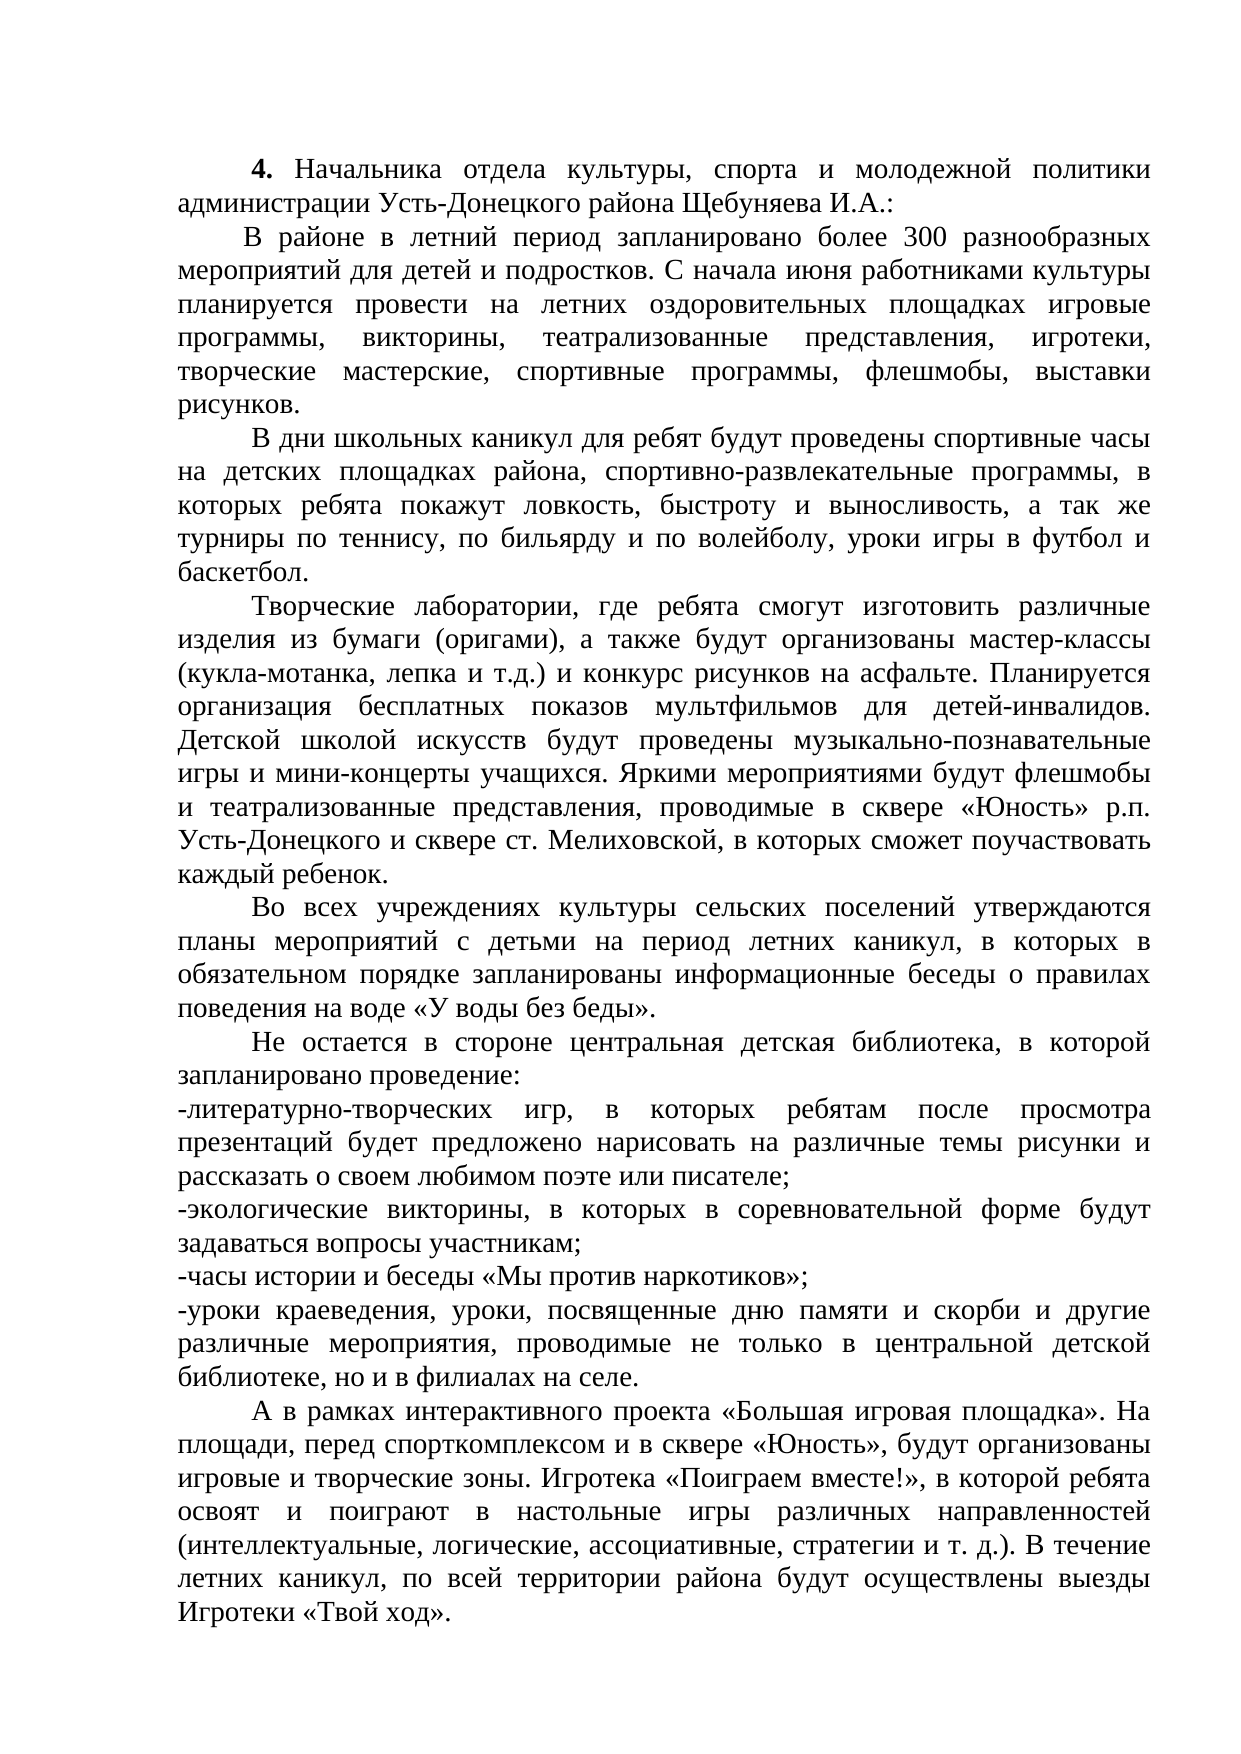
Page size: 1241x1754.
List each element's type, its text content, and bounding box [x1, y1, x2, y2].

text Во всех учреждениях культуры сельских поселений утверждаются планы мероприятий с детьми на период летних каникул, в которых в обязательном порядке запланированы информационные беседы о правилах поведения на воде «У воды без беды». [177, 889, 1152, 1024]
text 4. Начальника отдела культуры, спорта и молодежной политики администрации Усть-Донецкого района Щебуняева И.А.: [177, 152, 1152, 219]
text Творческие лаборатории, где ребята смогут изготовить различные изделия из бумаги (оригами), а также будут организованы мастер-классы (кукла-мотанка, лепка и т.д.) и конкурс рисунков на асфальте. Планируется организация бесплатных показов мультфильмов для детей-инвалидов. Детской школой искусств будут проведены музыкально-познавательные игры и мини-концерты учащихся. Яркими мероприятиями будут флешмобы и театрализованные представления, проводимые в сквере «Юность» р.п. Усть-Донецкого и сквере ст. Мелиховской, в которых сможет поучаствовать каждый ребенок. [177, 588, 1152, 889]
text А в рамках интерактивного проекта «Большая игровая площадка». На площади, перед спорткомплексом и в сквере «Юность», будут организованы игровые и творческие зоны. Игротека «Поиграем вместе!», в которой ребята освоят и поиграют в настольные игры различных направленностей (интеллектуальные, логические, ассоциативные, стратегии и т. д.). В течение летних каникул, по всей территории района будут осуществлены выезды Игротеки «Твой ход». [177, 1393, 1152, 1627]
text -экологические викторины, в которых в соревновательной форме будут задаваться вопросы участникам; [177, 1191, 1152, 1258]
text -уроки краеведения, уроки, посвященные дню памяти и скорби и другие различные мероприятия, проводимые не только в центральной детской библиотеке, но и в филиалах на селе. [177, 1292, 1152, 1393]
text Не остается в стороне центральная детская библиотека, в которой запланировано проведение: [177, 1024, 1152, 1091]
text -литературно-творческих игр, в которых ребятам после просмотра презентаций будет предложено нарисовать на различные темы рисунки и рассказать о своем любимом поэте или писателе; [177, 1091, 1152, 1191]
text В дни школьных каникул для ребят будут проведены спортивные часы на детских площадках района, спортивно-развлекательные программы, в которых ребята покажут ловкость, быстроту и выносливость, а так же турниры по теннису, по бильярду и по волейболу, уроки игры в футбол и баскетбол. [177, 420, 1152, 588]
text -часы истории и беседы «Мы против наркотиков»; [177, 1258, 1152, 1292]
text В районе в летний период запланировано более 300 разнообразных мероприятий для детей и подростков. С начала июня работниками культуры планируется провести на летних оздоровительных площадках игровые программы, викторины, театрализованные представления, игротеки, творческие мастерские, спортивные программы, флешмобы, выставки рисунков. [177, 219, 1152, 420]
